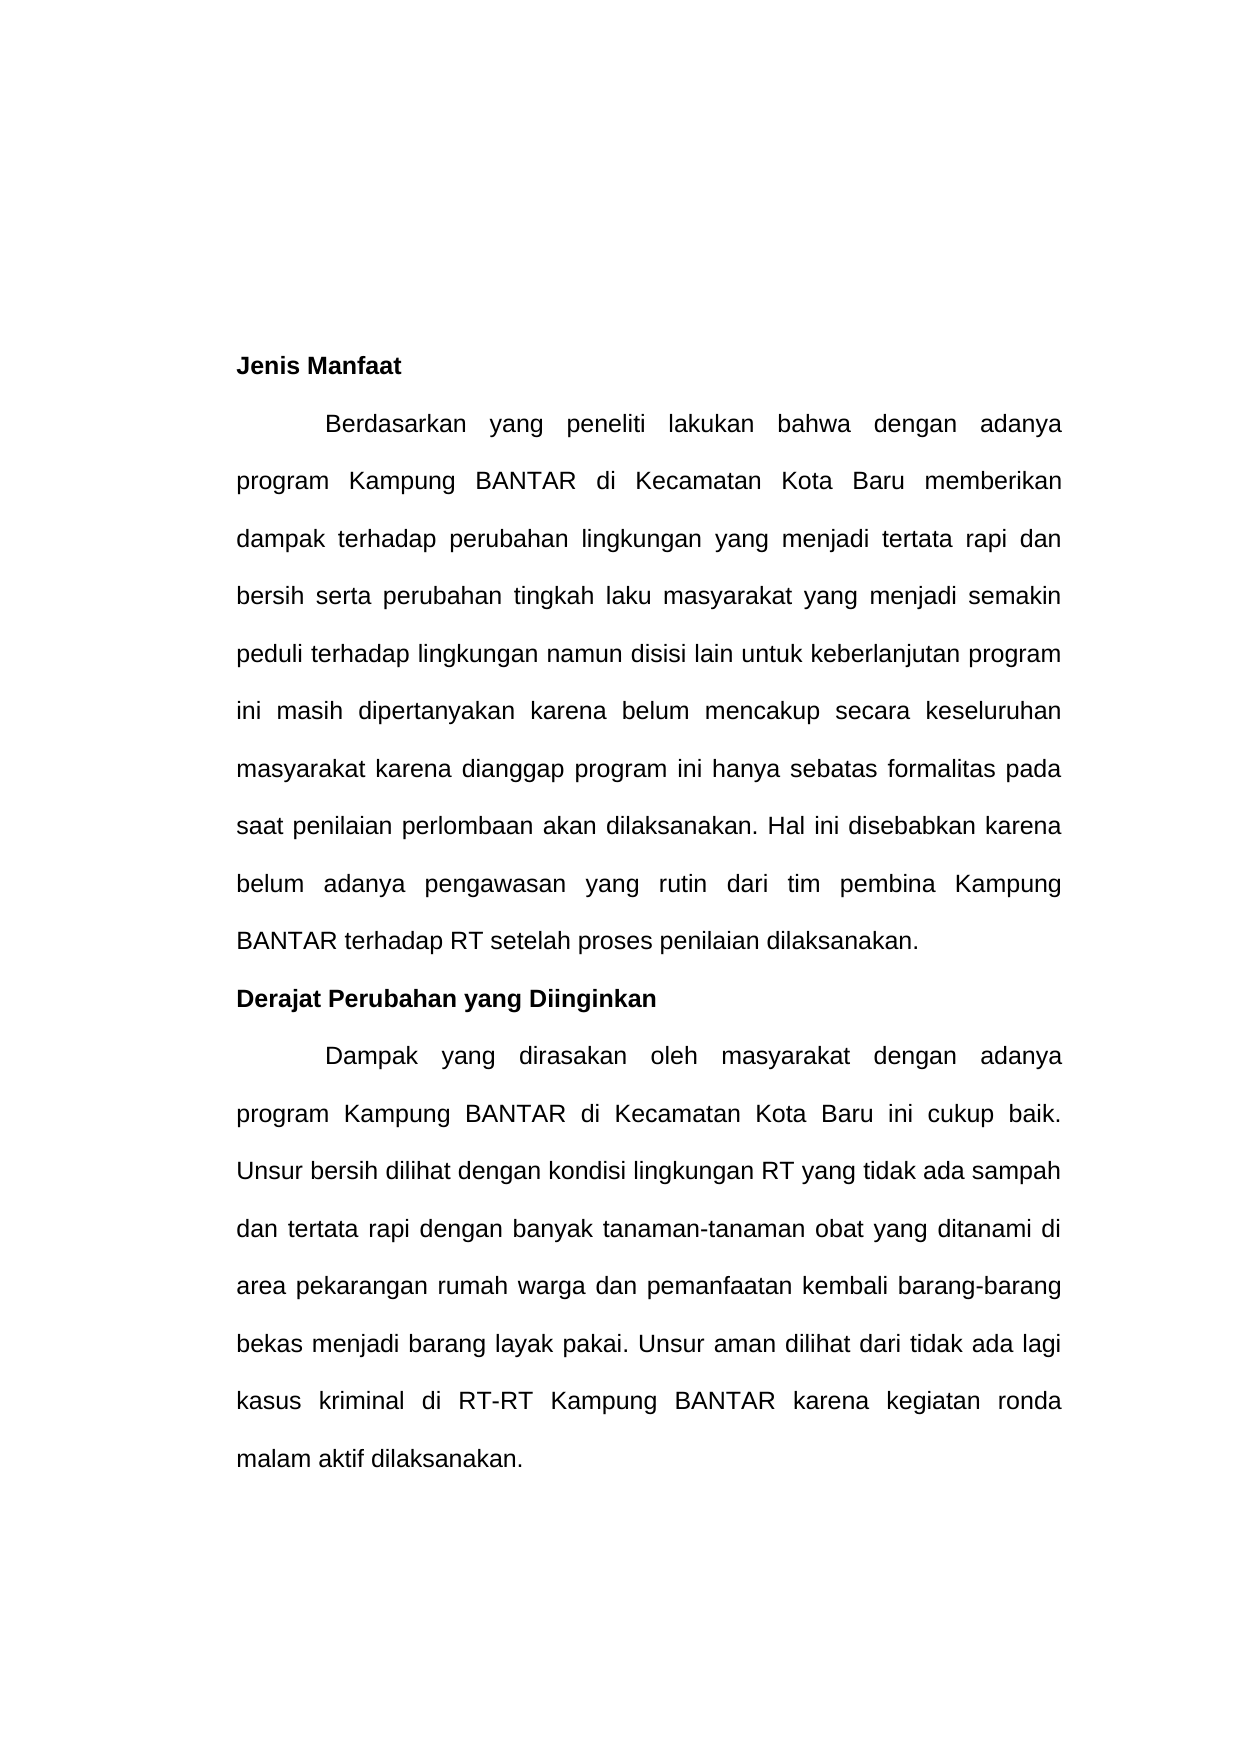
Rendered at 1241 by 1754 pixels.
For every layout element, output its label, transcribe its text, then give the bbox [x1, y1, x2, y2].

text Berdasarkan yang peneliti lakukan bahwa dengan adanya program Kampung BANTAR di Kecamatan Kota Baru memberikan dampak terhadap perubahan lingkungan yang menjadi tertata rapi dan bersih serta perubahan tingkah laku masyarakat yang menjadi semakin peduli terhadap lingkungan namun disisi lain untuk keberlanjutan program ini masih dipertanyakan karena belum mencakup secara keseluruhan masyarakat karena dianggap program ini hanya sebatas formalitas pada saat penilaian perlombaan akan dilaksanakan. Hal ini disebabkan karena belum adanya pengawasan yang rutin dari tim pembina Kampung BANTAR terhadap RT setelah proses penilaian dilaksanakan. [236, 409, 1063, 955]
text Dampak yang dirasakan oleh masyarakat dengan adanya program Kampung BANTAR di Kecamatan Kota Baru ini cukup baik. Unsur bersih dilihat dengan kondisi lingkungan RT yang tidak ada sampah dan tertata rapi dengan banyak tanaman-tanaman obat yang ditanami di area pekarangan rumah warga dan pemanfaatan kembali barang-barang bekas menjadi barang layak pakai. Unsur aman dilihat dari tidak ada lagi kasus kriminal di RT-RT Kampung BANTAR karena kegiatan ronda malam aktif dilaksanakan. [236, 1041, 1063, 1472]
text Derajat Perubahan yang Diinginkan [236, 984, 1063, 1012]
text Jenis Manfaat [236, 351, 1063, 380]
